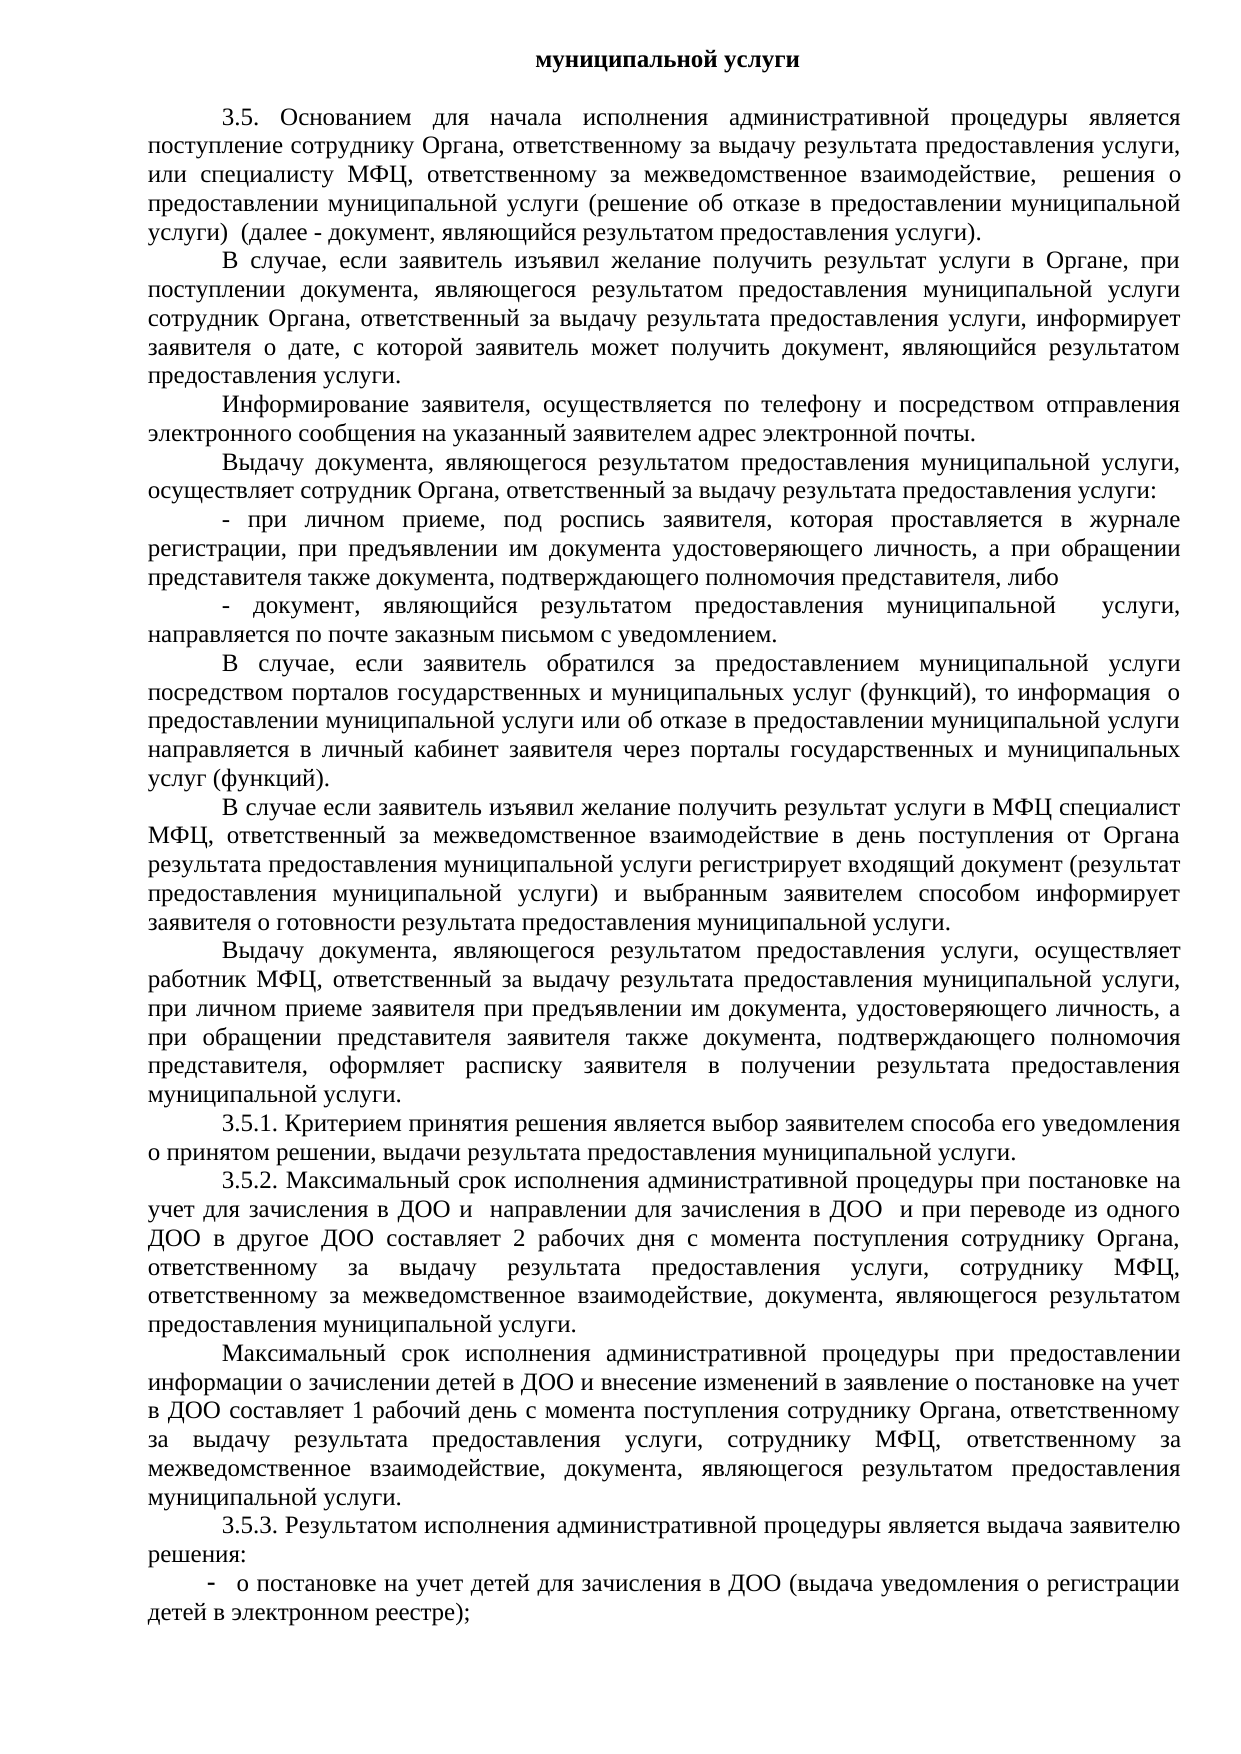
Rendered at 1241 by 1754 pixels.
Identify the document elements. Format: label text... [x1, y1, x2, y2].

text В случае, если заявитель изъявил желание получить результат услуги в Органе, при поступлении документа, являющегося результатом предоставления муниципальной услуги сотрудник Органа, ответственный за выдачу результата предоставления услуги, информирует заявителя о дате, с которой заявитель может получить документ, являющийся результатом предоставления услуги. [148, 246, 1181, 389]
text 3.5.3. Результатом исполнения административной процедуры является выдача заявителю решения: [148, 1511, 1181, 1568]
text - документ, являющийся результатом предоставления муниципальной услуги, направляется по почте заказным письмом с уведомлением. [148, 591, 1181, 648]
text Максимальный срок исполнения административной процедуры при предоставлении информации о зачислении детей в ДОО и внесение изменений в заявление о постановке на учет в ДОО составляет 1 рабочий день с момента поступления сотруднику Органа, ответственному за выдачу результата предоставления услуги, сотруднику МФЦ, ответственному за межведомственное взаимодействие, документа, являющегося результатом предоставления муниципальной услуги. [148, 1338, 1181, 1511]
list о постановке на учет детей для зачисления в ДОО (выдача уведомления о регистрации детей в электронном реестре); [148, 1568, 1181, 1626]
text - при личном приеме, под роспись заявителя, которая проставляется в журнале регистрации, при предъявлении им документа удостоверяющего личность, а при обращении представителя также документа, подтверждающего полномочия представителя, либо [148, 504, 1181, 591]
text Информирование заявителя, осуществляется по телефону и посредством отправления электронного сообщения на указанный заявителем адрес электронной почты. [148, 389, 1181, 447]
text 3.5. Основанием для начала исполнения административной процедуры является поступление сотруднику Органа, ответственному за выдачу результата предоставления услуги, или специалисту МФЦ, ответственному за межведомственное взаимодействие, решения о предоставлении муниципальной услуги (решение об отказе в предоставлении муниципальной услуги) (далее - документ, являющийся результатом предоставления услуги). [148, 102, 1181, 246]
text Выдачу документа, являющегося результатом предоставления муниципальной услуги, осуществляет сотрудник Органа, ответственный за выдачу результата предоставления услуги: [148, 447, 1181, 504]
text В случае, если заявитель обратился за предоставлением муниципальной услуги посредством порталов государственных и муниципальных услуг (функций), то информация о предоставлении муниципальной услуги или об отказе в предоставлении муниципальной услуги направляется в личный кабинет заявителя через порталы государственных и муниципальных услуг (функций). [148, 648, 1181, 792]
text Выдачу документа, являющегося результатом предоставления услуги, осуществляет работник МФЦ, ответственный за выдачу результата предоставления муниципальной услуги, при личном приеме заявителя при предъявлении им документа, удостоверяющего личность, а при обращении представителя заявителя также документа, подтверждающего полномочия представителя, оформляет расписку заявителя в получении результата предоставления муниципальной услуги. [148, 936, 1181, 1108]
text муниципальной услуги [148, 44, 1181, 73]
text В случае если заявитель изъявил желание получить результат услуги в МФЦ специалист МФЦ, ответственный за межведомственное взаимодействие в день поступления от Органа результата предоставления муниципальной услуги регистрирует входящий документ (результат предоставления муниципальной услуги) и выбранным заявителем способом информирует заявителя о готовности результата предоставления муниципальной услуги. [148, 792, 1181, 936]
text 3.5.1. Критерием принятия решения является выбор заявителем способа его уведомления о принятом решении, выдачи результата предоставления муниципальной услуги. [148, 1108, 1181, 1166]
text 3.5.2. Максимальный срок исполнения административной процедуры при постановке на учет для зачисления в ДОО и направлении для зачисления в ДОО и при переводе из одного ДОО в другое ДОО составляет 2 рабочих дня с момента поступления сотруднику Органа, ответственному за выдачу результата предоставления услуги, сотруднику МФЦ, ответственному за межведомственное взаимодействие, документа, являющегося результатом предоставления муниципальной услуги. [148, 1166, 1181, 1338]
